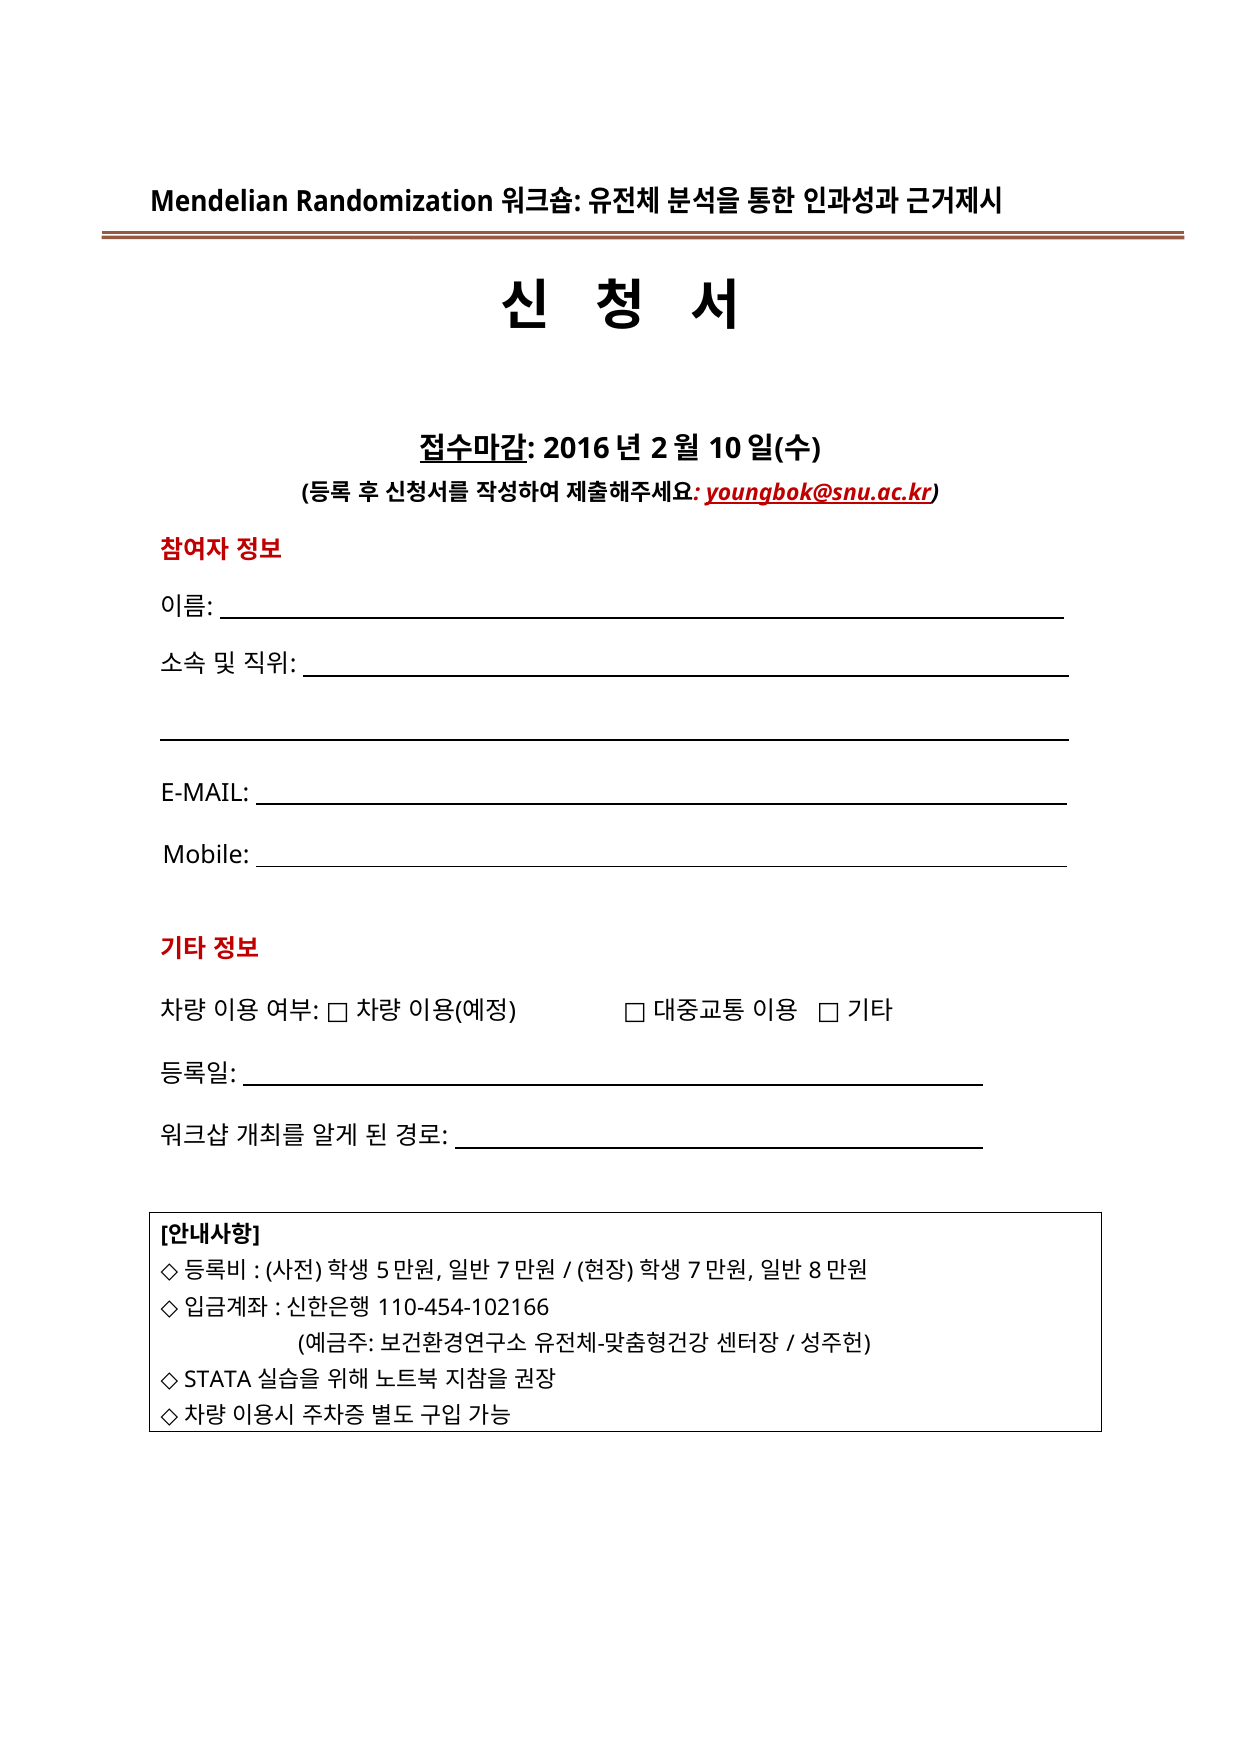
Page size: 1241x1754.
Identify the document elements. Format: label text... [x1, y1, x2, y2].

text 기타 정보 [160, 933, 1098, 962]
text 소속 및 직위: [160, 649, 1092, 677]
text E-MAIL: [160, 777, 1098, 805]
text 참여자 정보 [160, 535, 1092, 563]
text Mobile: [150, 839, 1092, 868]
text 차량 이용 여부: □ 차량 이용(예정) □ 대중교통 이용 □ 기타 [160, 996, 1098, 1024]
table_header [안내사항] ◇ 등록비 : (사전) 학생 5만원, 일반 7만원 / (현장) 학생 7만원, 일반 8만원 ◇ 입금계좌 : 신한은행 110-454-102166 (예금주: 보건환경연구소 유전체-맞춤형건강 센터장 / 성주헌) ◇ STATA 실습을 위해 노트북 지참을 권장 ◇ 차량 이용시 주차증 별도 구입 가능 [150, 1213, 1101, 1431]
text 접수마감: 2016년 2월 10일(수) [264, 425, 976, 467]
text 등록일: [160, 1058, 1098, 1087]
text 이름: [160, 592, 1092, 620]
text Mendelian Randomization 워크숍: 유전체 분석을 통한 인과성과 근거제시 [150, 177, 1090, 219]
text (등록 후 신청서를 작성하여 제출해주세요: youngbok@snu.ac.kr) [264, 473, 976, 507]
text 신 청 서 [264, 262, 976, 340]
text 워크샵 개최를 알게 된 경로: [160, 1121, 1098, 1149]
